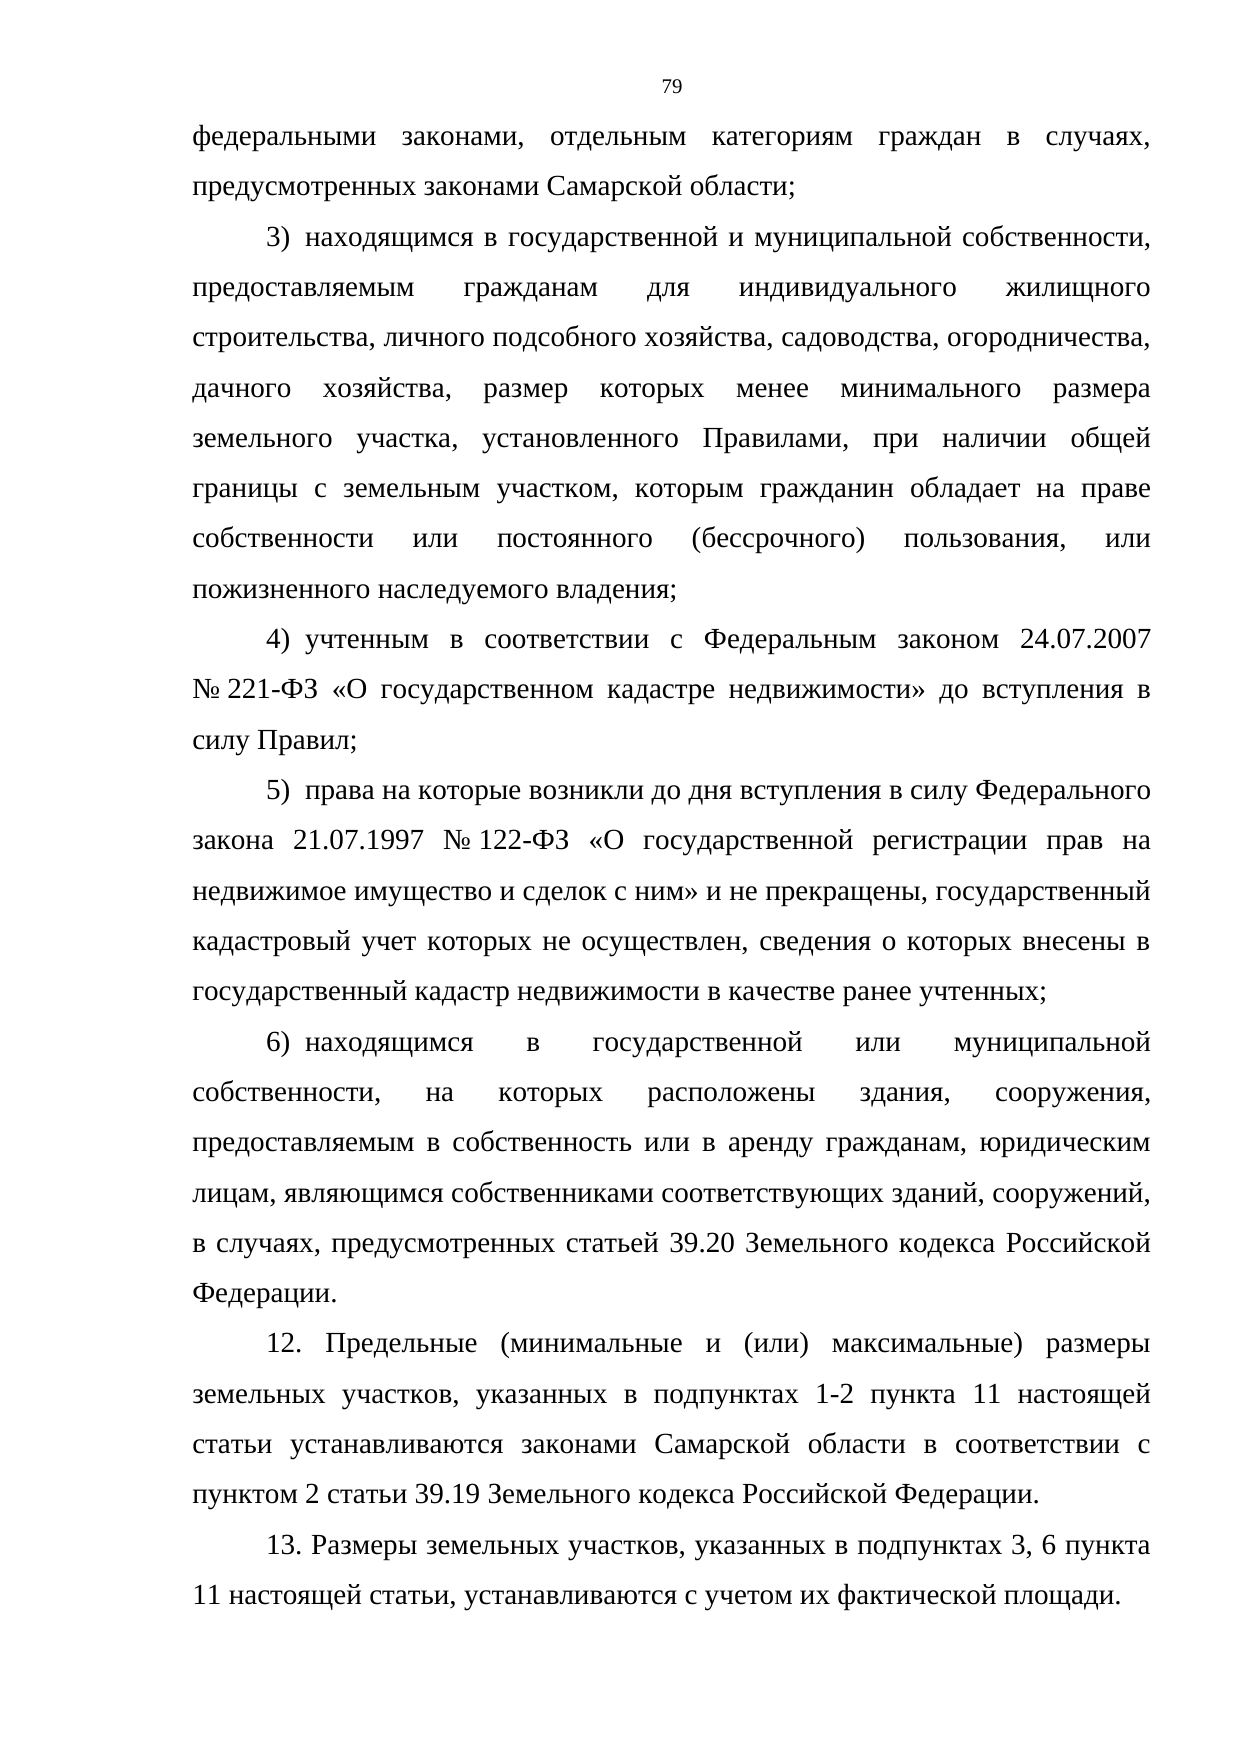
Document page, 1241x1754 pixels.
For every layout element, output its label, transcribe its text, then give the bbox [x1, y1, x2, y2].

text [192, 118, 1152, 202]
text 3) находящимся в государственной и муниципальной собственности, предоставляемым гражданам для индивидуального жилищного строительства, личного подсобного хозяйства, садоводства, огородничества, дачного хозяйства, размер которых менее минимального размера земельного участка, установленного Правилами, при наличии общей границы с земельным участком, которым гражданин обладает на праве собственности или постоянного (бессрочного) пользования, или пожизненного наследуемого владения; [192, 219, 1152, 604]
text 13. Размеры земельных участков, указанных в подпунктах 3, 6 пункта 11 настоящей статьи, устанавливаются с учетом их фактической площади. [192, 1527, 1152, 1611]
text 5) права на которые возникли до дня вступления в силу Федерального закона 21.07.1997 № 122-ФЗ «О государственной регистрации прав на недвижимое имущество и сделок с ним» и не прекращены, государственный кадастровый учет которых не осуществлен, сведения о которых внесены в государственный кадастр недвижимости в качестве ранее учтенных; [192, 772, 1152, 1007]
text 6) находящимся в государственной или муниципальной собственности, на которых расположены здания, сооружения, предоставляемым в собственность или в аренду гражданам, юридическим лицам, являющимся собственниками соответствующих зданий, сооружений, в случаях, предусмотренных статьей 39.20 Земельного кодекса Российской Федерации. [192, 1024, 1152, 1309]
text 4) учтенным в соответствии с Федеральным законом 24.07.2007 № 221-ФЗ «О государственном кадастре недвижимости» до вступления в силу Правил; [192, 621, 1152, 755]
text 12. Предельные (минимальные и (или) максимальные) размеры земельных участков, указанных в подпунктах 1-2 пункта 11 настоящей статьи устанавливаются законами Самарской области в соответствии с пунктом 2 статьи 39.19 Земельного кодекса Российской Федерации. [192, 1326, 1152, 1510]
